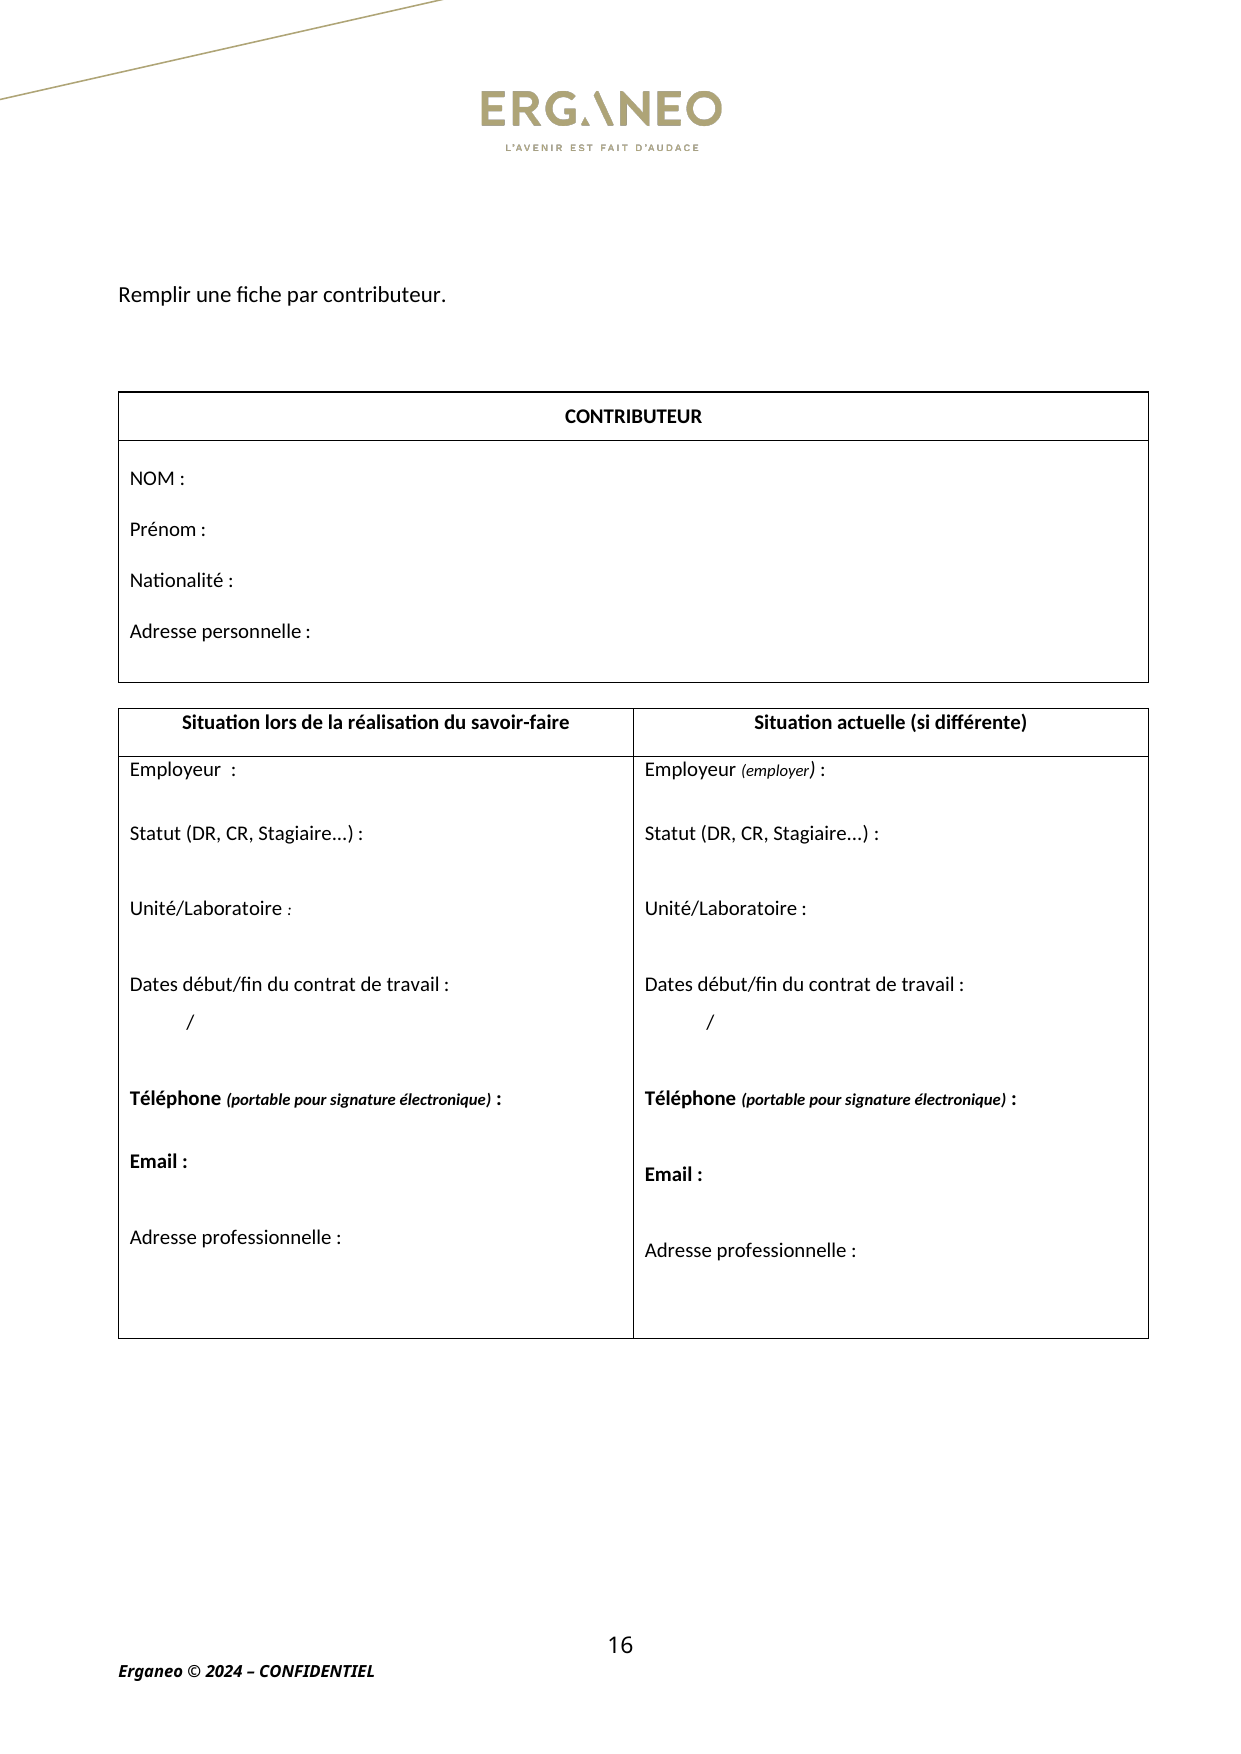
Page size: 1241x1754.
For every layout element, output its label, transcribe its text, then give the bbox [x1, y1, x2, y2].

table_header CONTRIBUTEUR [119, 393, 1148, 439]
table_cell Employeur : Statut (DR, CR, Stagiaire...) : Unité/Laboratoire : Dates début/fin du contrat de travail : / Téléphone (portable pour signature électronique) : Email : Adresse professionnelle : [119, 757, 633, 1338]
text Remplir une fiche par contributeur. [118, 281, 1122, 309]
table_cell Employeur (employer) : Statut (DR, CR, Stagiaire...) : Unité/Laboratoire : Dates début/fin du contrat de travail : / Téléphone (portable pour signature électronique) : Email : Adresse professionnelle : [634, 757, 1148, 1338]
picture [446, 37, 757, 195]
table_cell NOM : Prénom : Nationalité : Adresse personnelle : [119, 441, 1148, 682]
table_header Situation lors de la réalisation du savoir-faire [119, 709, 633, 756]
table_header Situation actuelle (si différente) [634, 709, 1148, 756]
